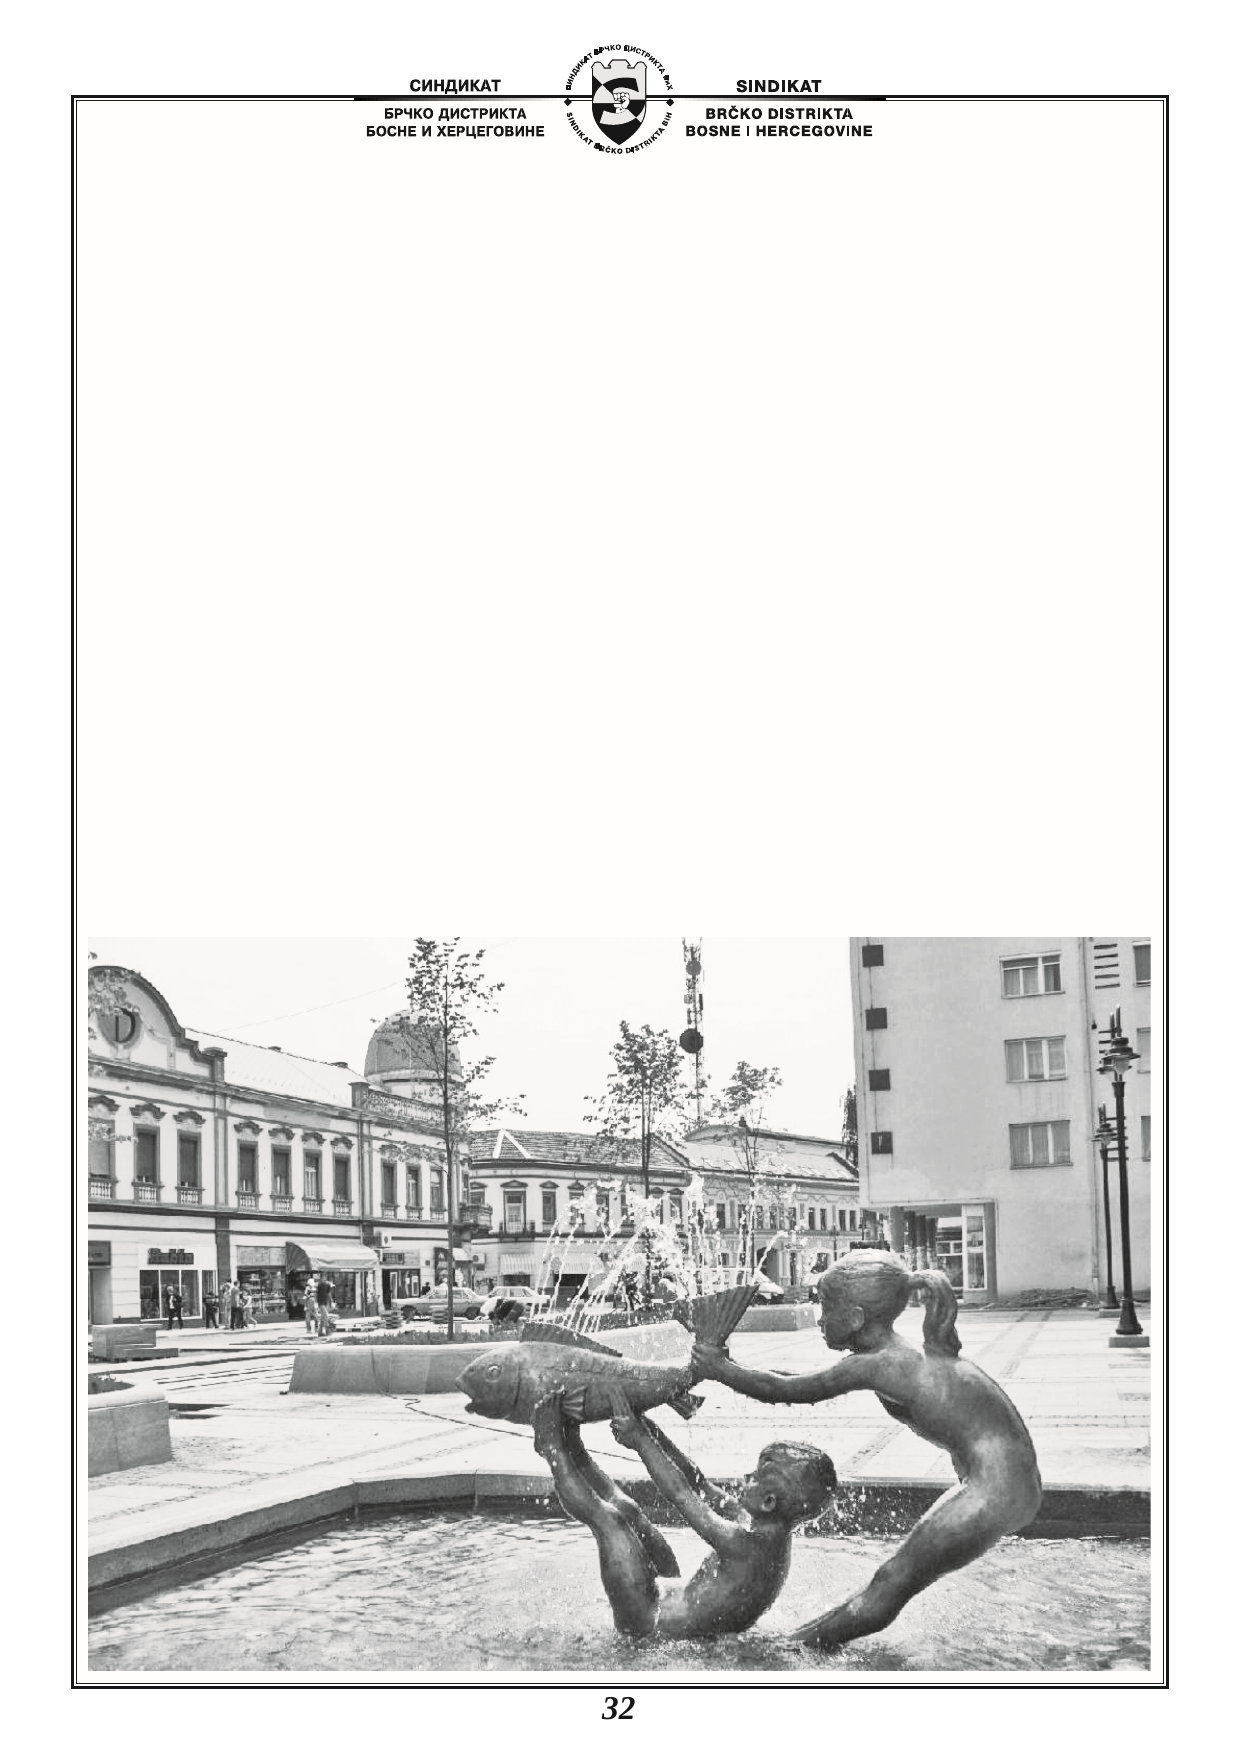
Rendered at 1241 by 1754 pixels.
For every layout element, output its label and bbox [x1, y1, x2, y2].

picture [87, 937, 1151, 1671]
